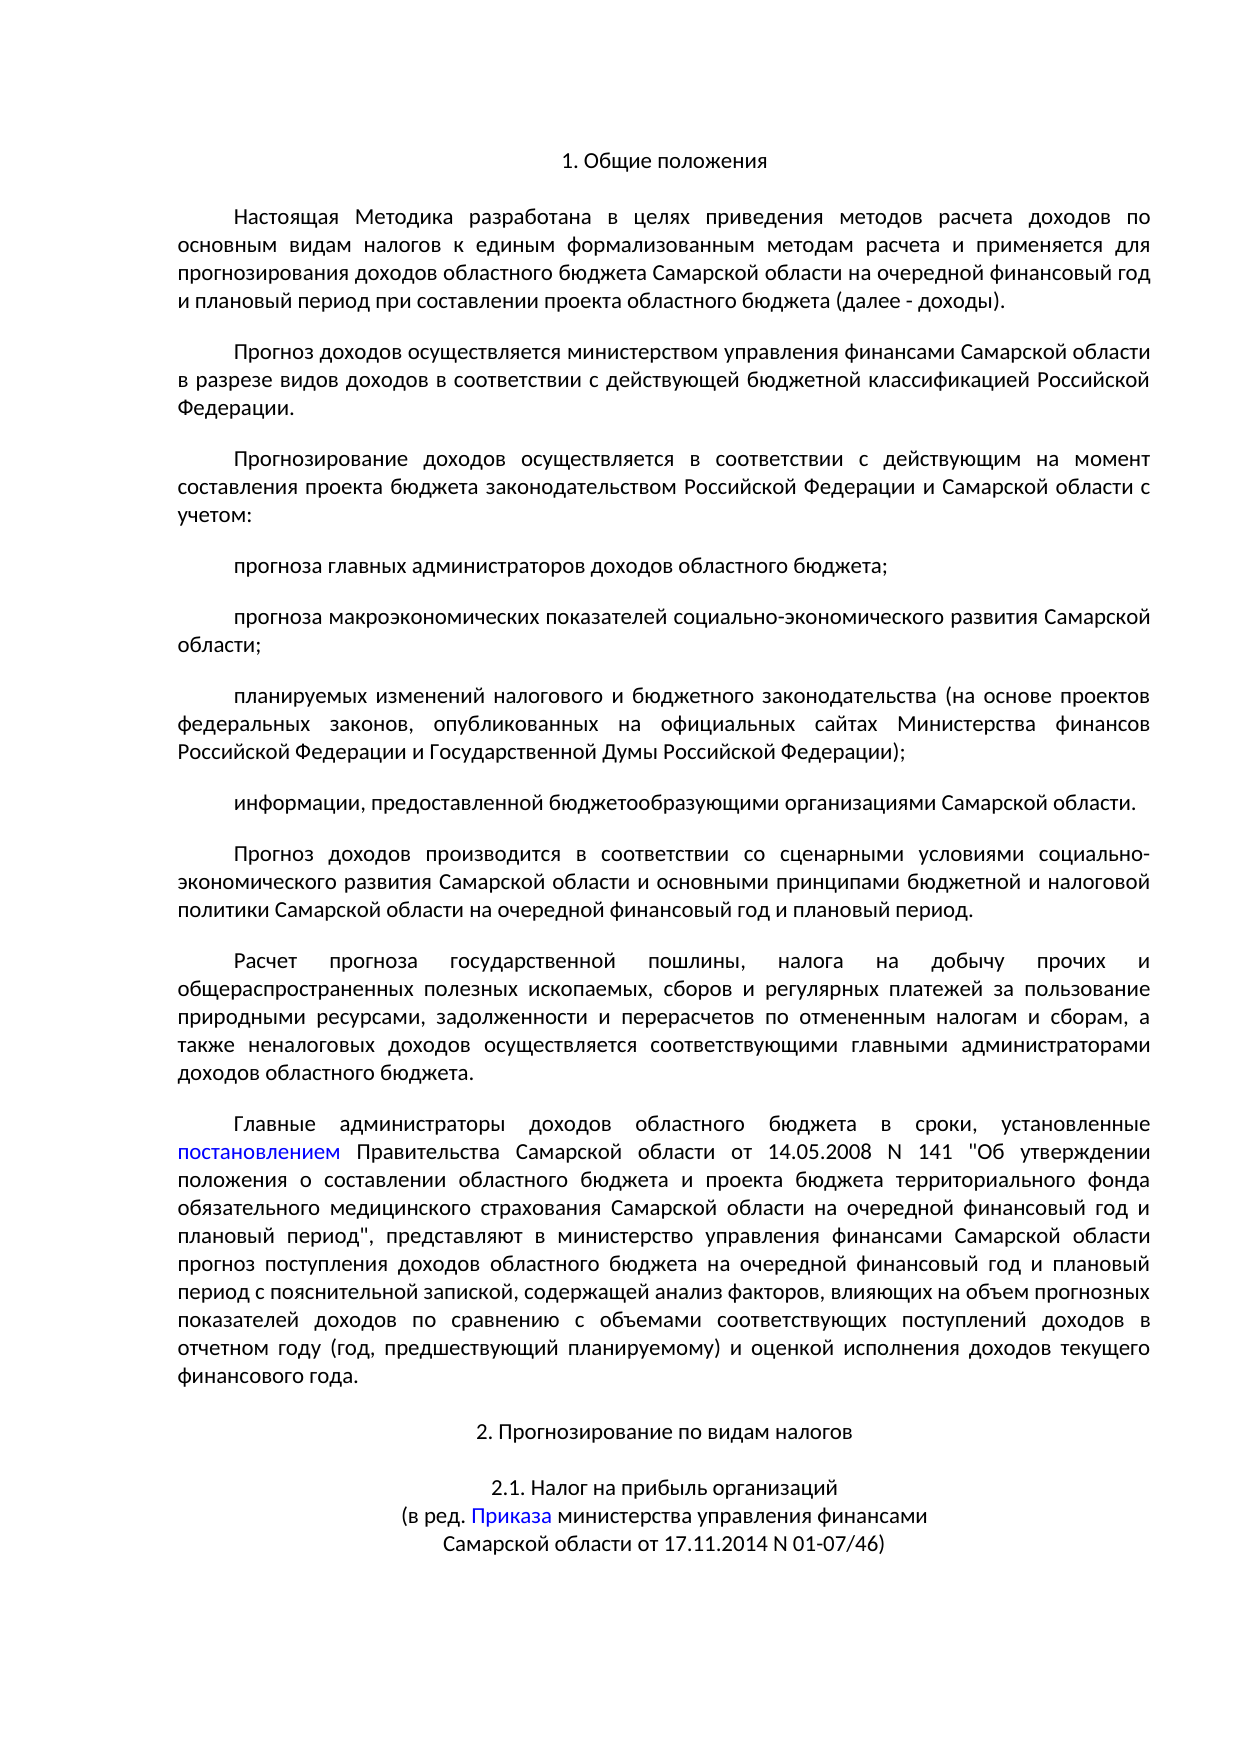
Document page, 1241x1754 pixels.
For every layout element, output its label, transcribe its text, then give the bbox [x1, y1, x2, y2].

text 2. Прогнозирование по видам налогов [177, 1417, 1152, 1445]
text Настоящая Методика разработана в целях приведения методов расчета доходов по основным видам налогов к единым формализованным методам расчета и применяется для прогнозирования доходов областного бюджета Самарской области на очередной финансовый год и плановый период при составлении проекта областного бюджета (далее - доходы). [177, 202, 1152, 314]
text 2.1. Налог на прибыль организаций [177, 1473, 1152, 1501]
text Самарской области от 17.11.2014 N 01-07/46) [177, 1529, 1152, 1557]
text прогноза макроэкономических показателей социально-экономического развития Самарской области; [177, 602, 1152, 658]
text Расчет прогноза государственной пошлины, налога на добычу прочих и общераспространенных полезных ископаемых, сборов и регулярных платежей за пользование природными ресурсами, задолженности и перерасчетов по отмененным налогам и сборам, а также неналоговых доходов осуществляется соответствующими главными администраторами доходов областного бюджета. [177, 946, 1152, 1086]
text Прогноз доходов осуществляется министерством управления финансами Самарской области в разрезе видов доходов в соответствии с действующей бюджетной классификацией Российской Федерации. [177, 337, 1152, 421]
text информации, предоставленной бюджетообразующими организациями Самарской области. [177, 788, 1152, 816]
text прогноза главных администраторов доходов областного бюджета; [177, 551, 1152, 579]
text Главные администраторы доходов областного бюджета в сроки, установленные постановлением Правительства Самарской области от 14.05.2008 N 141 "Об утверждении положения о составлении областного бюджета и проекта бюджета территориального фонда обязательного медицинского страхования Самарской области на очередной финансовый год и плановый период", представляют в министерство управления финансами Самарской области прогноз поступления доходов областного бюджета на очередной финансовый год и плановый период с пояснительной запиской, содержащей анализ факторов, влияющих на объем прогнозных показателей доходов по сравнению с объемами соответствующих поступлений доходов в отчетном году (год, предшествующий планируемому) и оценкой исполнения доходов текущего финансового года. [177, 1109, 1152, 1389]
text планируемых изменений налогового и бюджетного законодательства (на основе проектов федеральных законов, опубликованных на официальных сайтах Министерства финансов Российской Федерации и Государственной Думы Российской Федерации); [177, 681, 1152, 765]
text 1. Общие положения [177, 146, 1152, 174]
text Прогноз доходов производится в соответствии со сценарными условиями социально-экономического развития Самарской области и основными принципами бюджетной и налоговой политики Самарской области на очередной финансовый год и плановый период. [177, 839, 1152, 923]
text (в ред. Приказа министерства управления финансами [177, 1501, 1152, 1529]
text Прогнозирование доходов осуществляется в соответствии с действующим на момент составления проекта бюджета законодательством Российской Федерации и Самарской области с учетом: [177, 444, 1152, 528]
